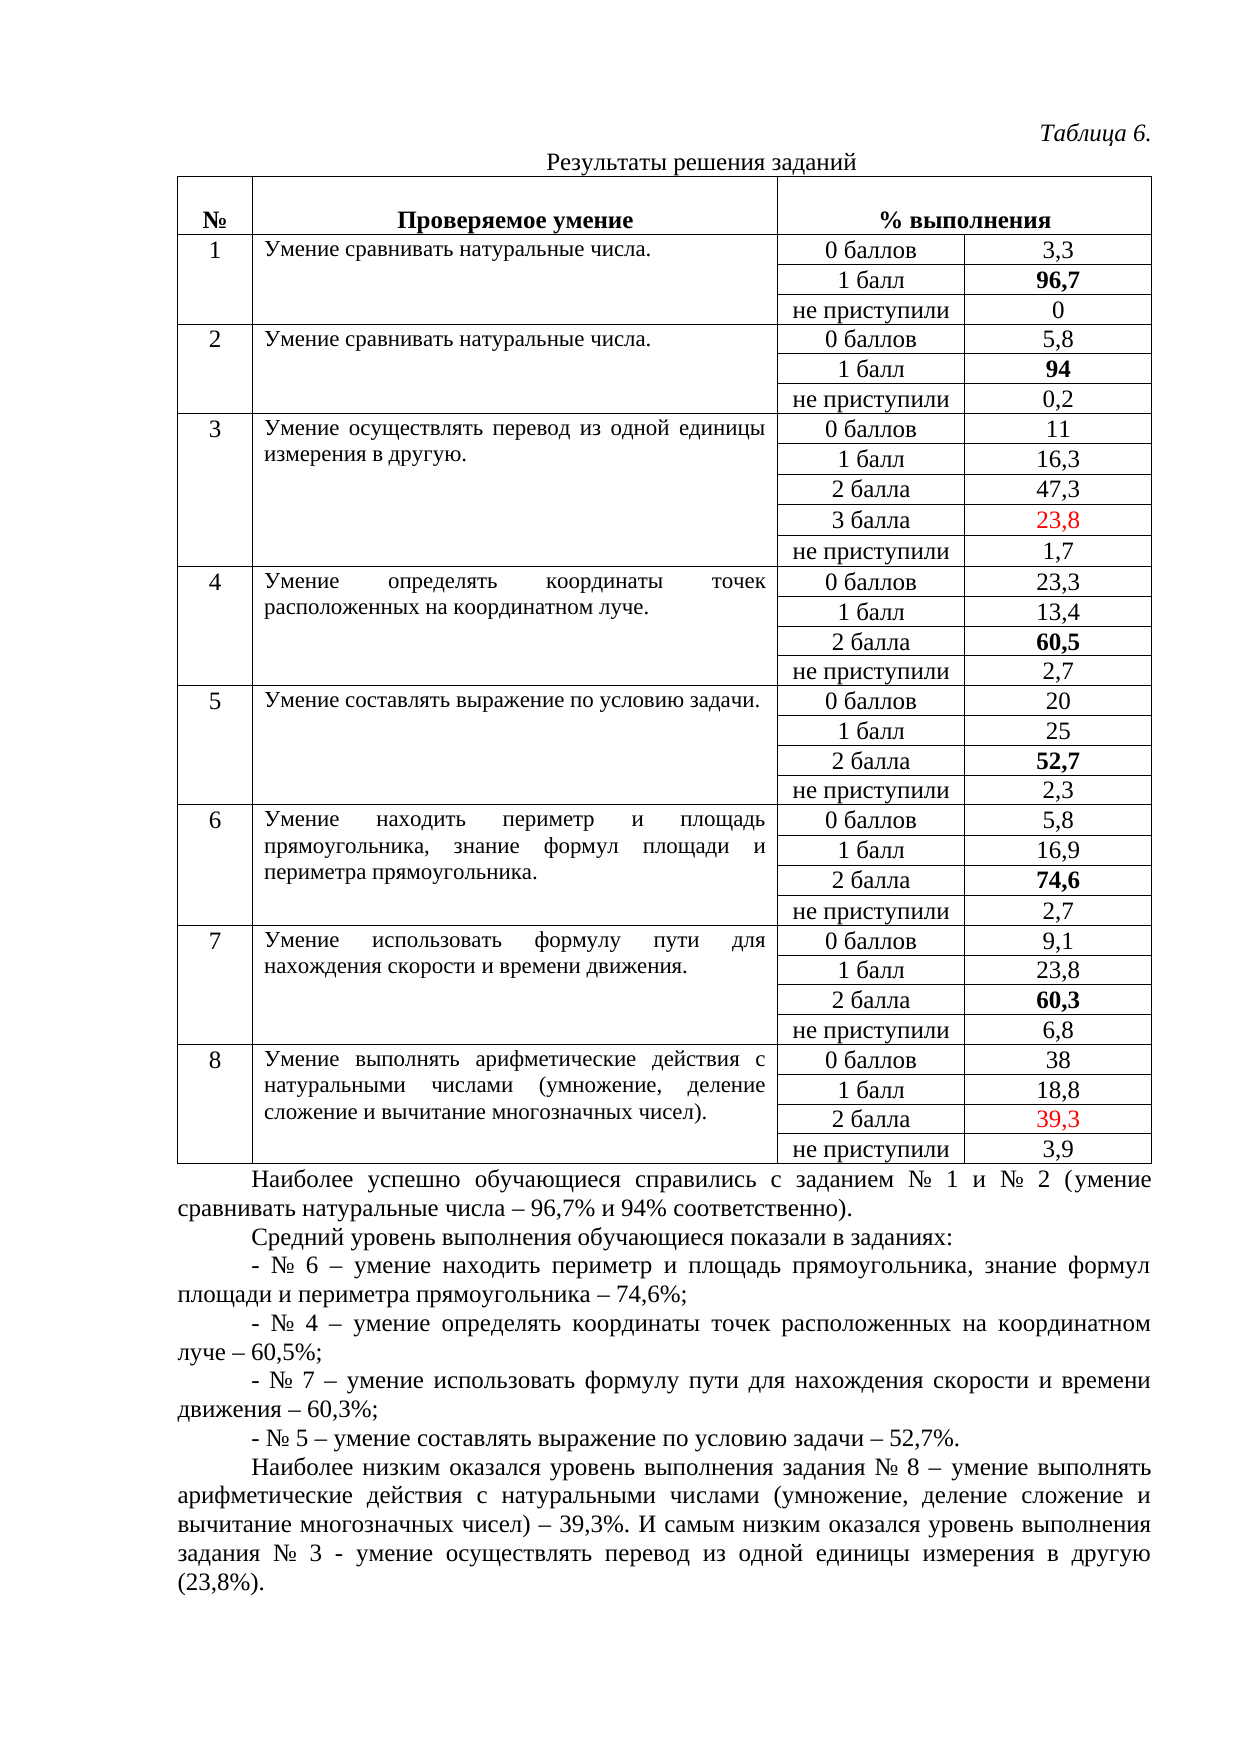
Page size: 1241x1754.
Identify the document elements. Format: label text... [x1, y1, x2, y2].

table_cell Умение сравнивать натуральные числа. [253, 235, 777, 323]
table_cell Умение составлять выражение по условию задачи. [253, 686, 777, 804]
table_cell не приступили [778, 1015, 964, 1044]
table_cell 1 балл [778, 1075, 964, 1103]
text Наиболее успешно обучающиеся справились с заданием № 1 и № 2 (умение сравнивать натуральные числа – 96,7% и 94% соответственно). [177, 1164, 1152, 1222]
table_cell не приступили [778, 1134, 964, 1163]
table_cell 2,7 [965, 656, 1151, 685]
table_cell 5,8 [965, 805, 1151, 834]
table_cell 0 баллов [778, 567, 964, 596]
table_cell 1 балл [778, 716, 964, 745]
table_cell 1 балл [778, 956, 964, 984]
table_cell не приступили [778, 896, 964, 925]
table_cell 47,3 [965, 475, 1151, 504]
table_cell 3,3 [965, 235, 1151, 264]
table_cell 7 [178, 926, 252, 1044]
table_cell 1 балл [778, 354, 964, 383]
table_cell 0 баллов [778, 686, 964, 715]
table_cell 11 [965, 414, 1151, 443]
table_cell 23,8 [965, 956, 1151, 984]
table_cell Умение сравнивать натуральные числа. [253, 325, 777, 413]
table_cell 3 [178, 414, 252, 566]
table_cell 6,8 [965, 1015, 1151, 1044]
table_cell 2 балла [778, 866, 964, 895]
table_header Проверяемое умение [253, 177, 777, 234]
table_cell Умение определять координаты точек расположенных на координатном луче. [253, 567, 777, 685]
table_cell 9,1 [965, 926, 1151, 954]
text Наиболее низким оказался уровень выполнения задания № 8 – умение выполнять арифметические действия с натуральными числами (умножение, деление сложение и вычитание многозначных чисел) – 39,3%. И самым низким оказался уровень выполнения задания № 3 - умение осуществлять перевод из одной единицы измерения в другую (23,8%). [177, 1452, 1152, 1595]
table_cell Умение использовать формулу пути для нахождения скорости и времени движения. [253, 926, 777, 1044]
text - № 6 – умение находить периметр и площадь прямоугольника, знание формул площади и периметра прямоугольника – 74,6%; [177, 1250, 1152, 1308]
table_cell 2 балла [778, 1105, 964, 1133]
table_header % выполнения [778, 177, 1151, 234]
table_cell 4 [178, 567, 252, 685]
table_cell 2,7 [965, 896, 1151, 925]
table_cell 5,8 [965, 325, 1151, 353]
table_cell 23,8 [965, 505, 1151, 535]
table_cell 18,8 [965, 1075, 1151, 1103]
table_cell 2 балла [778, 627, 964, 655]
table_cell 1,7 [965, 536, 1151, 566]
table_cell 20 [965, 686, 1151, 715]
table_cell 1 балл [778, 444, 964, 473]
table_cell 8 [178, 1045, 252, 1163]
table_cell не приступили [778, 776, 964, 804]
table_cell 0 баллов [778, 926, 964, 954]
table_cell 6 [178, 805, 252, 925]
table_cell 60,5 [965, 627, 1151, 655]
table_cell Умение выполнять арифметические действия с натуральными числами (умножение, деление сложение и вычитание многозначных чисел). [253, 1045, 777, 1163]
table_cell 0 баллов [778, 325, 964, 353]
table_cell 2 балла [778, 746, 964, 774]
table_cell 3,9 [965, 1134, 1151, 1163]
text - № 5 – умение составлять выражение по условию задачи – 52,7%. [177, 1423, 1152, 1452]
table_cell 1 [178, 235, 252, 323]
text - № 7 – умение использовать формулу пути для нахождения скорости и времени движения – 60,3%; [177, 1365, 1152, 1423]
table_cell 2 балла [778, 985, 964, 1014]
table_cell 0 [965, 295, 1151, 323]
text Результаты решения заданий [177, 147, 1152, 176]
table_cell 0 баллов [778, 1045, 964, 1074]
table_cell 23,3 [965, 567, 1151, 596]
table_cell 96,7 [965, 265, 1151, 294]
table_cell 1 балл [778, 597, 964, 626]
table_header № [178, 177, 252, 234]
table_cell 74,6 [965, 866, 1151, 895]
table_cell 52,7 [965, 746, 1151, 774]
table_cell 0 баллов [778, 235, 964, 264]
table_cell 0 баллов [778, 414, 964, 443]
table_cell не приступили [778, 295, 964, 323]
table_cell Умение осуществлять перевод из одной единицы измерения в другую. [253, 414, 777, 566]
text Средний уровень выполнения обучающиеся показали в заданиях: [177, 1222, 1152, 1250]
text - № 4 – умение определять координаты точек расположенных на координатном луче – 60,5%; [177, 1308, 1152, 1365]
table_cell 13,4 [965, 597, 1151, 626]
text Таблица 6. [177, 118, 1152, 147]
table_cell Умение находить периметр и площадь прямоугольника, знание формул площади и периметра прямоугольника. [253, 805, 777, 925]
table_cell не приступили [778, 536, 964, 566]
table_cell 16,3 [965, 444, 1151, 473]
table_cell 2 [178, 325, 252, 413]
table_cell 0 баллов [778, 805, 964, 834]
table_cell 5 [178, 686, 252, 804]
table_cell 2 балла [778, 475, 964, 504]
table_cell 39,3 [965, 1105, 1151, 1133]
table_cell не приступили [778, 384, 964, 413]
table_cell 1 балл [778, 265, 964, 294]
table_cell 38 [965, 1045, 1151, 1074]
table_cell 94 [965, 354, 1151, 383]
table_cell не приступили [778, 656, 964, 685]
table_cell 3 балла [778, 505, 964, 535]
table_cell 25 [965, 716, 1151, 745]
table_cell 16,9 [965, 836, 1151, 864]
table_cell 60,3 [965, 985, 1151, 1014]
table_cell 0,2 [965, 384, 1151, 413]
table_cell 1 балл [778, 836, 964, 864]
table_cell 2,3 [965, 776, 1151, 804]
